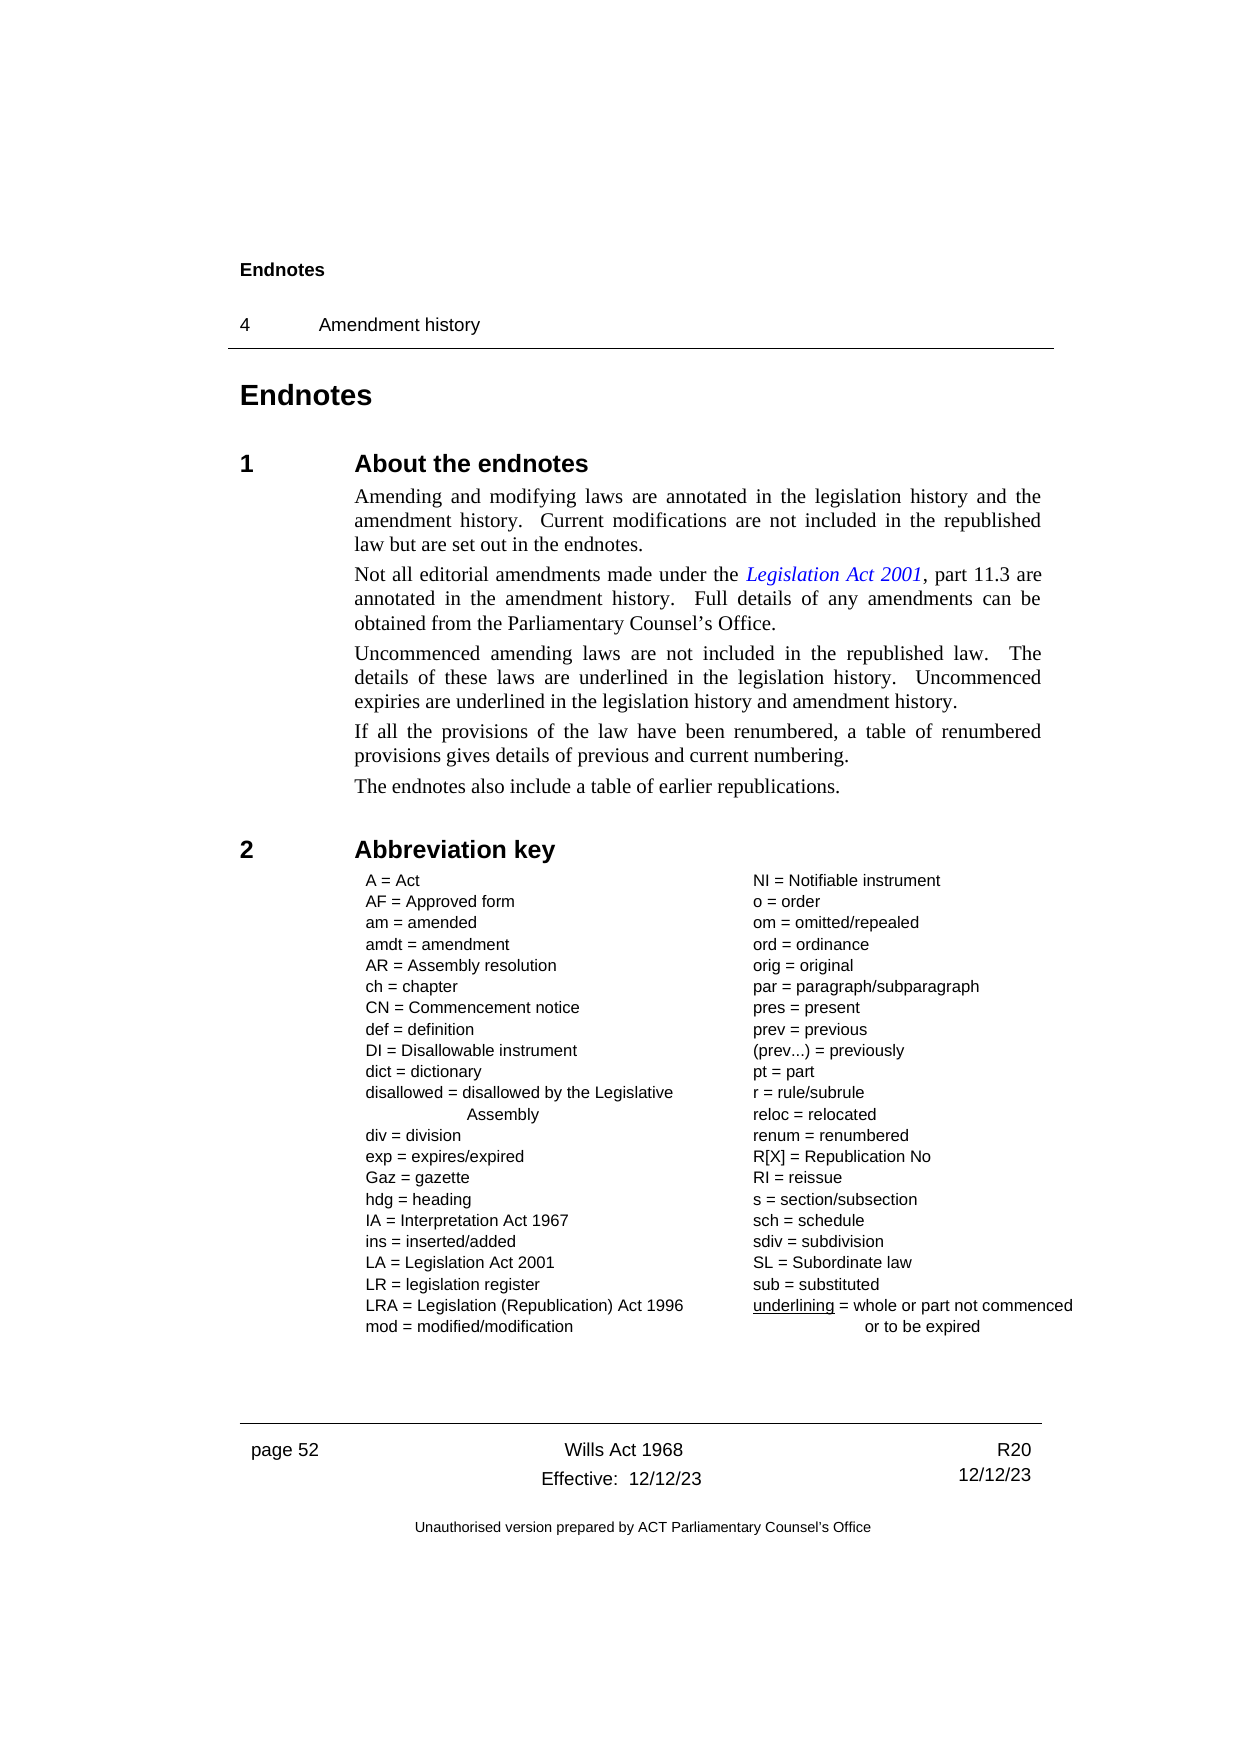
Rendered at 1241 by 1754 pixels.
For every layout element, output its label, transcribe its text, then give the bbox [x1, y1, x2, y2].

text The endnotes also include a table of earlier republications. [354, 773, 1042, 798]
text Amending and modifying laws are annotated in the legislation history and the amendment history. Current modifications are not included in the republished law but are set out in the endnotes. [354, 484, 1042, 556]
table_cell par = paragraph/subparagraph [742, 975, 1122, 996]
table_cell def = definition [354, 1018, 742, 1039]
table_cell Gaz = gazette [354, 1166, 742, 1187]
table_cell s = section/subsection [742, 1188, 1122, 1209]
text Not all editorial amendments made under the Legislation Act 2001, part 11.3 are annotated in the amendment history. Full details of any amendments can be obtained from the Parliamentary Counsel’s Office. [354, 562, 1042, 634]
table_cell AF = Approved form [354, 890, 742, 911]
table_cell reloc = relocated [742, 1103, 1122, 1124]
table_cell exp = expires/expired [354, 1145, 742, 1166]
table_cell underlining = whole or part not commenced [742, 1294, 1122, 1315]
table_cell ord = ordinance [742, 933, 1122, 954]
table_cell ch = chapter [354, 975, 742, 996]
table_cell LA = Legislation Act 2001 [354, 1251, 742, 1272]
table_cell LR = legislation register [354, 1273, 742, 1294]
table_cell Assembly [354, 1103, 742, 1124]
table_cell am = amended [354, 911, 742, 932]
table_cell IA = Interpretation Act 1967 [354, 1209, 742, 1230]
table_cell prev = previous [742, 1018, 1122, 1039]
text Uncommenced amending laws are not included in the republished law. The details of these laws are underlined in the legislation history. Uncommenced expiries are underlined in the legislation history and amendment history. [354, 641, 1042, 713]
table_cell o = order [742, 890, 1122, 911]
table_cell disallowed = disallowed by the Legislative [354, 1081, 742, 1102]
table_cell renum = renumbered [742, 1124, 1122, 1145]
table_cell div = division [354, 1124, 742, 1145]
table_header NI = Notifiable instrument [742, 869, 1122, 890]
table_cell ins = inserted/added [354, 1230, 742, 1251]
table_cell hdg = heading [354, 1188, 742, 1209]
table_cell sdiv = subdivision [742, 1230, 1122, 1251]
table_cell r = rule/subrule [742, 1081, 1122, 1102]
table_cell sub = substituted [742, 1273, 1122, 1294]
table_cell orig = original [742, 954, 1122, 975]
table_cell CN = Commencement notice [354, 996, 742, 1017]
table_cell LRA = Legislation (Republication) Act 1996 [354, 1294, 742, 1315]
table_cell DI = Disallowable instrument [354, 1039, 742, 1060]
table_cell or to be expired [742, 1315, 1122, 1336]
table_cell AR = Assembly resolution [354, 954, 742, 975]
table_cell R[X] = Republication No [742, 1145, 1122, 1166]
table_cell mod = modified/modification [354, 1315, 742, 1336]
text 1 About the endnotes [239, 449, 1042, 478]
table_cell om = omitted/repealed [742, 911, 1122, 932]
table_cell pres = present [742, 996, 1122, 1017]
table_cell SL = Subordinate law [742, 1251, 1122, 1272]
table_cell dict = dictionary [354, 1060, 742, 1081]
table_cell RI = reissue [742, 1166, 1122, 1187]
text Endnotes [239, 378, 1042, 411]
text If all the provisions of the law have been renumbered, a table of renumbered provisions gives details of previous and current numbering. [354, 719, 1042, 767]
table_header A = Act [354, 869, 742, 890]
table_cell sch = schedule [742, 1209, 1122, 1230]
table_cell (prev...) = previously [742, 1039, 1122, 1060]
table_cell amdt = amendment [354, 933, 742, 954]
text 2 Abbreviation key [239, 835, 1042, 864]
table_cell pt = part [742, 1060, 1122, 1081]
